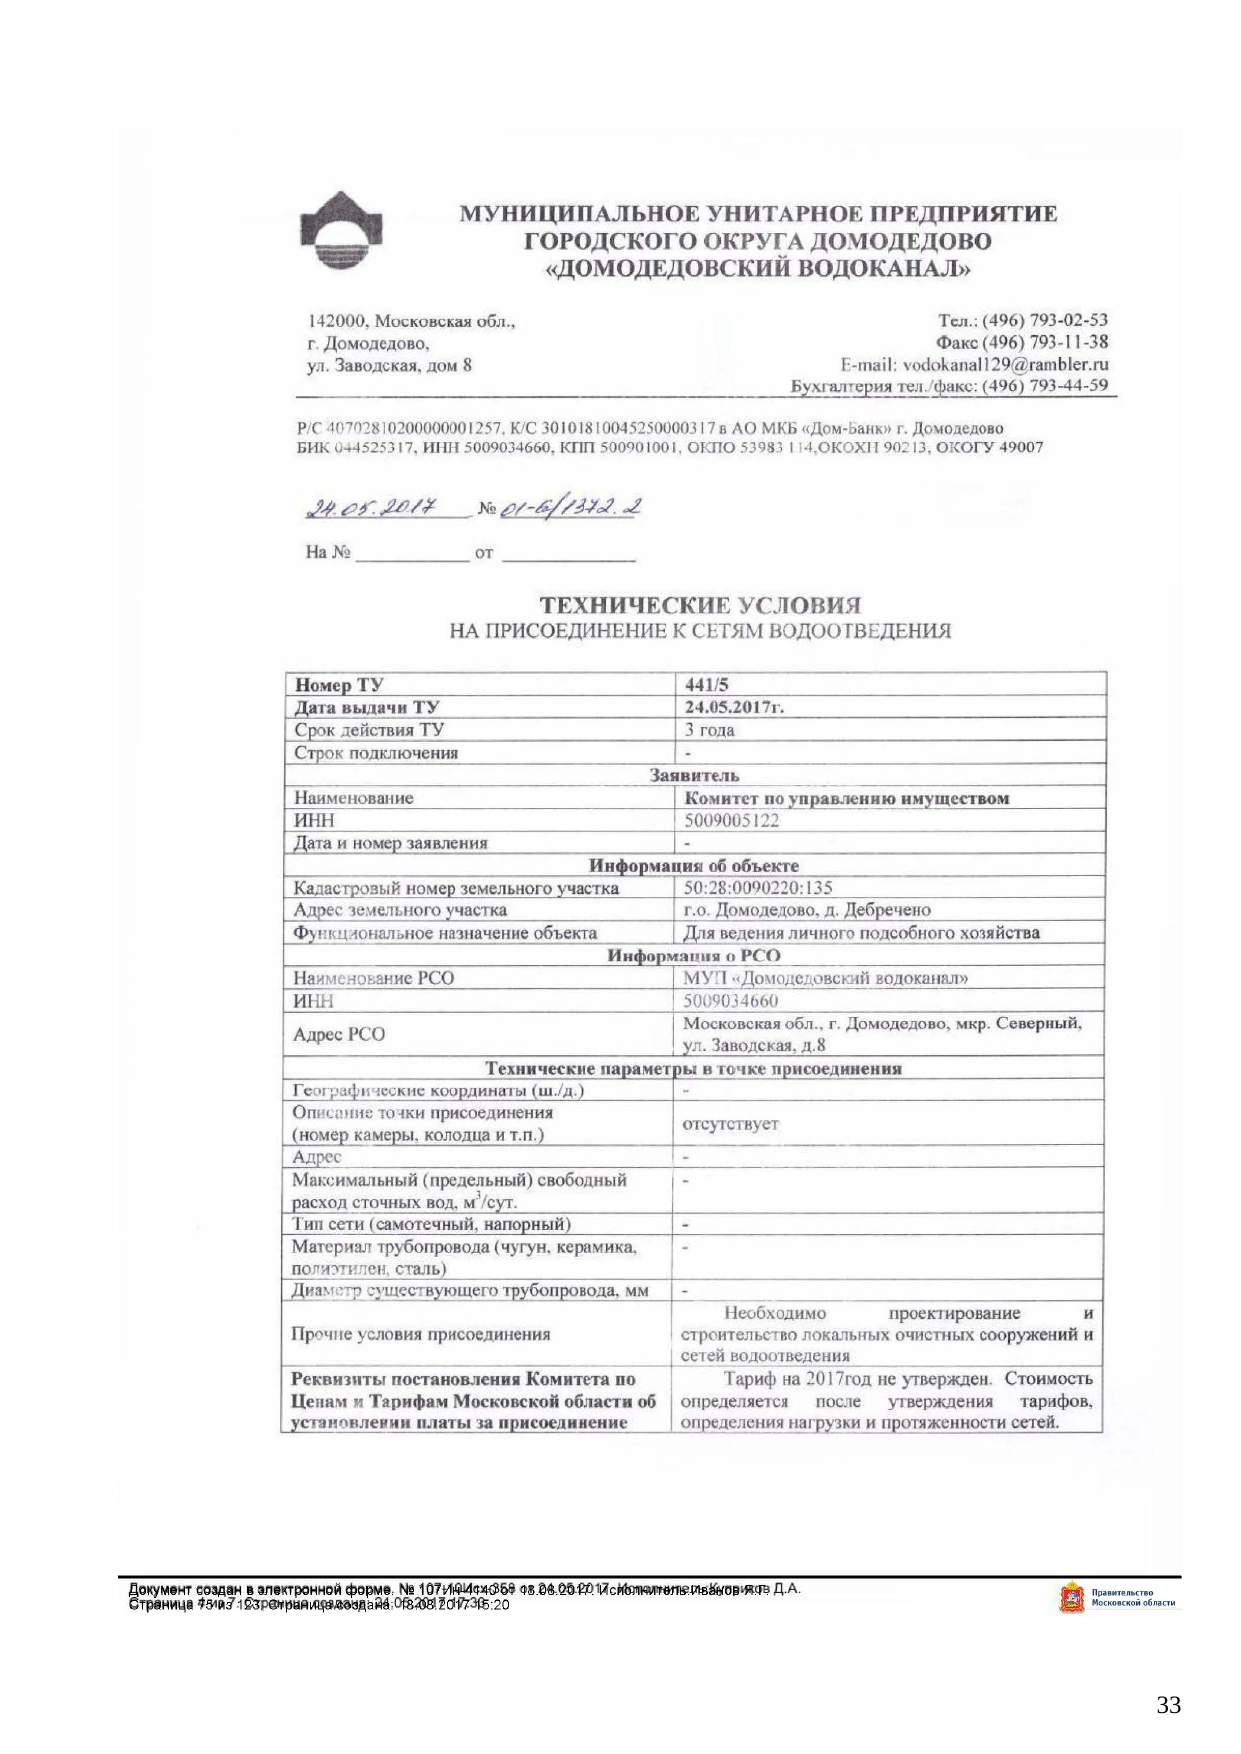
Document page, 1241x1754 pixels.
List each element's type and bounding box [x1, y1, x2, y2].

picture [118, 127, 1182, 1627]
